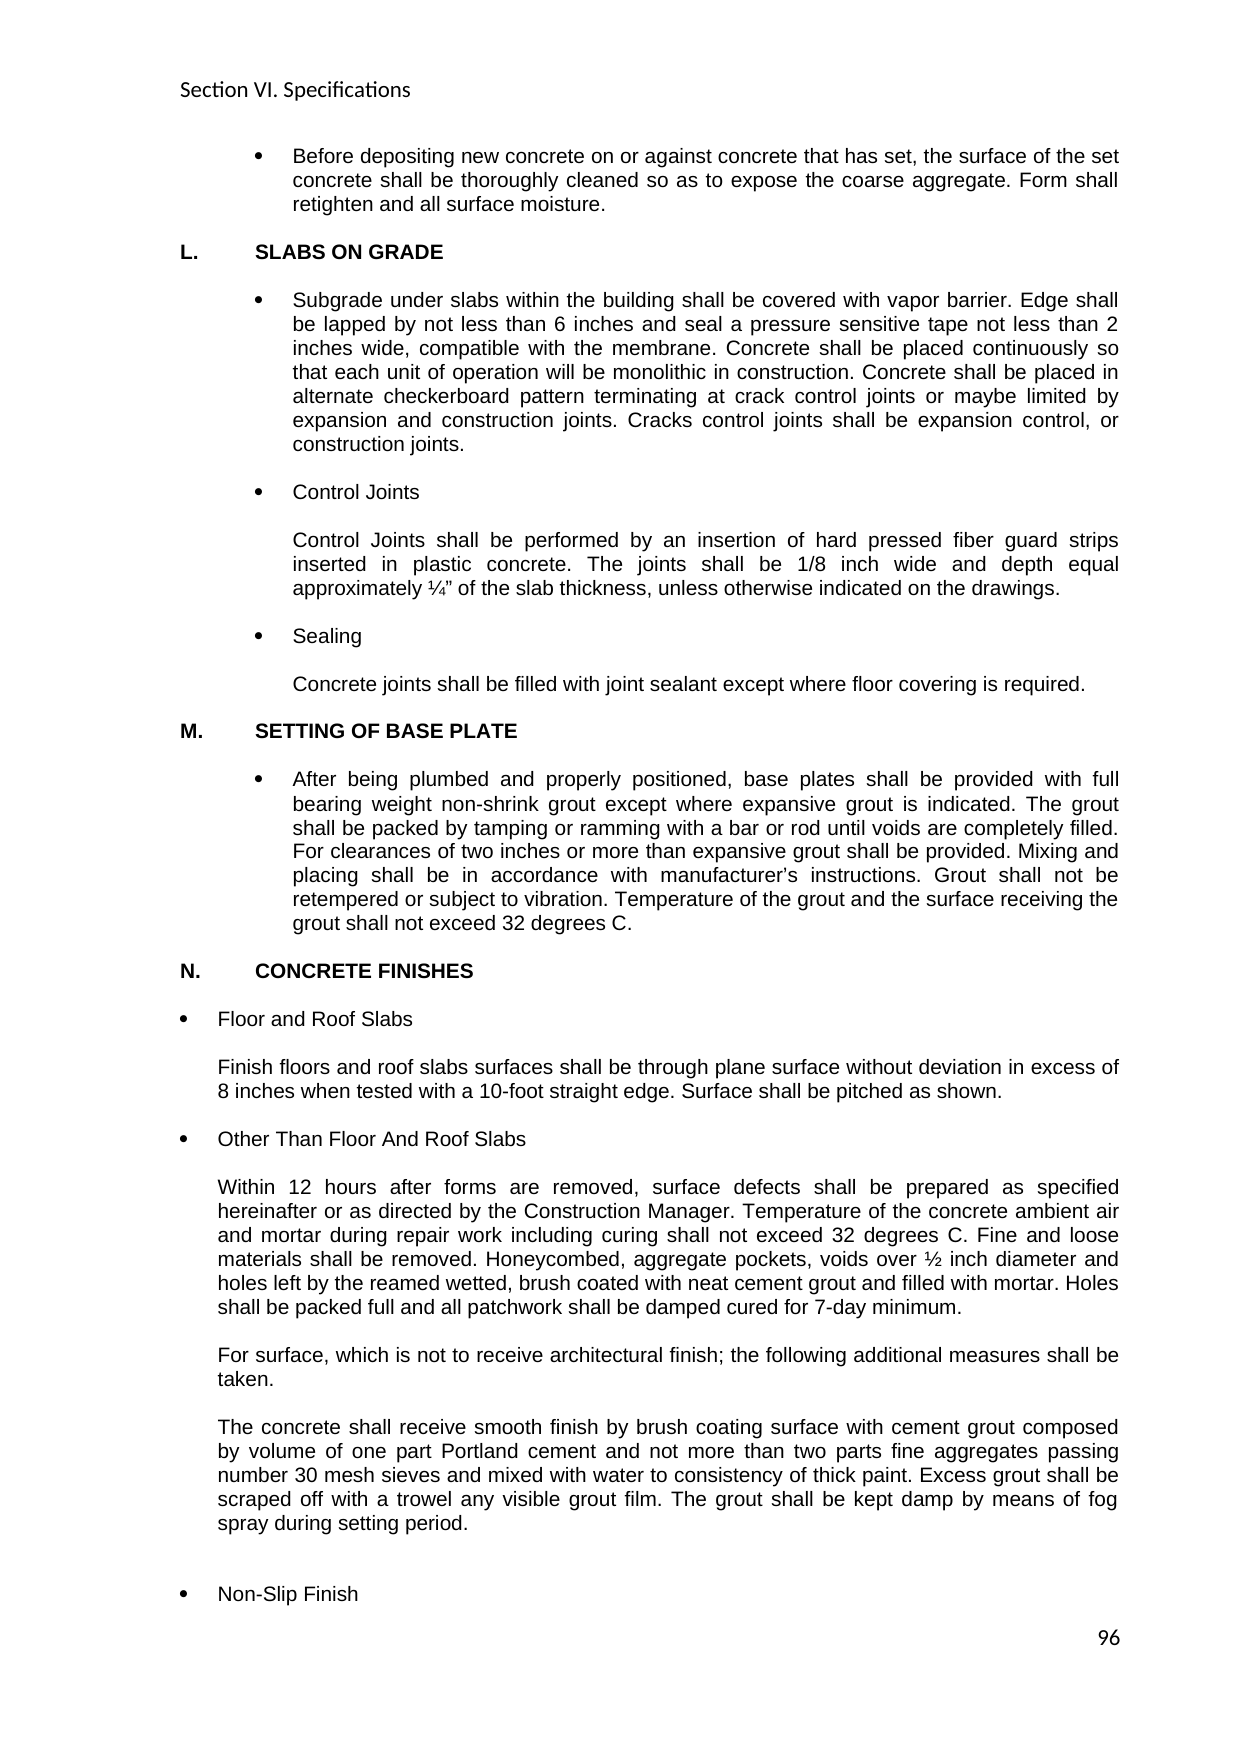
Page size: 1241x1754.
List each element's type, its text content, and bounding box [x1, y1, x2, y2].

text Concrete joints shall be filled with joint sealant except where floor covering is required. [292, 671, 1120, 695]
text N. CONCRETE FINISHES [180, 959, 1120, 983]
list Non-Slip Finish [180, 1582, 1120, 1606]
text Control Joints shall be performed by an insertion of hard pressed fiber guard strips inserted in plastic concrete. The joints shall be 1/8 inch wide and depth equal approximately ¼” of the slab thickness, unless otherwise indicated on the drawings. [292, 528, 1120, 599]
text M. SETTING OF BASE PLATE [180, 719, 1120, 743]
list Floor and Roof Slabs [180, 1007, 1120, 1031]
list Control Joints [255, 479, 1120, 504]
list Other Than Floor And Roof Slabs [180, 1127, 1120, 1151]
text Finish floors and roof slabs surfaces shall be through plane surface without deviation in excess of 8 inches when tested with a 10-foot straight edge. Surface shall be pitched as shown. [217, 1055, 1120, 1103]
list Before depositing new concrete on or against concrete that has set, the surface of the set concrete shall be thoroughly cleaned so as to expose the coarse aggregate. Form shall retighten and all surface moisture. [255, 144, 1120, 216]
text Within 12 hours after forms are removed, surface defects shall be prepared as specified hereinafter or as directed by the Construction Manager. Temperature of the concrete ambient air and mortar during repair work including curing shall not exceed 32 degrees C. Fine and loose materials shall be removed. Honeycombed, aggregate pockets, voids over ½ inch diameter and holes left by the reamed wetted, brush coated with neat cement grout and filled with mortar. Holes shall be packed full and all patchwork shall be damped cured for 7-day minimum. [217, 1175, 1120, 1319]
list After being plumbed and properly positioned, base plates shall be provided with full bearing weight non-shrink grout except where expansive grout is indicated. The grout shall be packed by tamping or ramming with a bar or rod until voids are completely filled. For clearances of two inches or more than expansive grout shall be provided. Mixing and placing shall be in accordance with manufacturer’s instructions. Grout shall not be retempered or subject to vibration. Temperature of the grout and the surface receiving the grout shall not exceed 32 degrees C. [255, 767, 1120, 935]
text L. SLABS ON GRADE [180, 240, 1120, 264]
list Subgrade under slabs within the building shall be covered with vapor barrier. Edge shall be lapped by not less than 6 inches and seal a pressure sensitive tape not less than 2 inches wide, compatible with the membrane. Concrete shall be placed continuously so that each unit of operation will be monolithic in construction. Concrete shall be placed in alternate checkerboard pattern terminating at crack control joints or maybe limited by expansion and construction joints. Cracks control joints shall be expansion control, or construction joints. [255, 288, 1120, 456]
text For surface, which is not to receive architectural finish; the following additional measures shall be taken. [217, 1343, 1120, 1391]
list Sealing [255, 623, 1120, 647]
text The concrete shall receive smooth finish by brush coating surface with cement grout composed by volume of one part Portland cement and not more than two parts fine aggregates passing number 30 mesh sieves and mixed with water to consistency of thick paint. Excess grout shall be scraped off with a trowel any visible grout film. The grout shall be kept damp by means of fog spray during setting period. [217, 1414, 1120, 1534]
